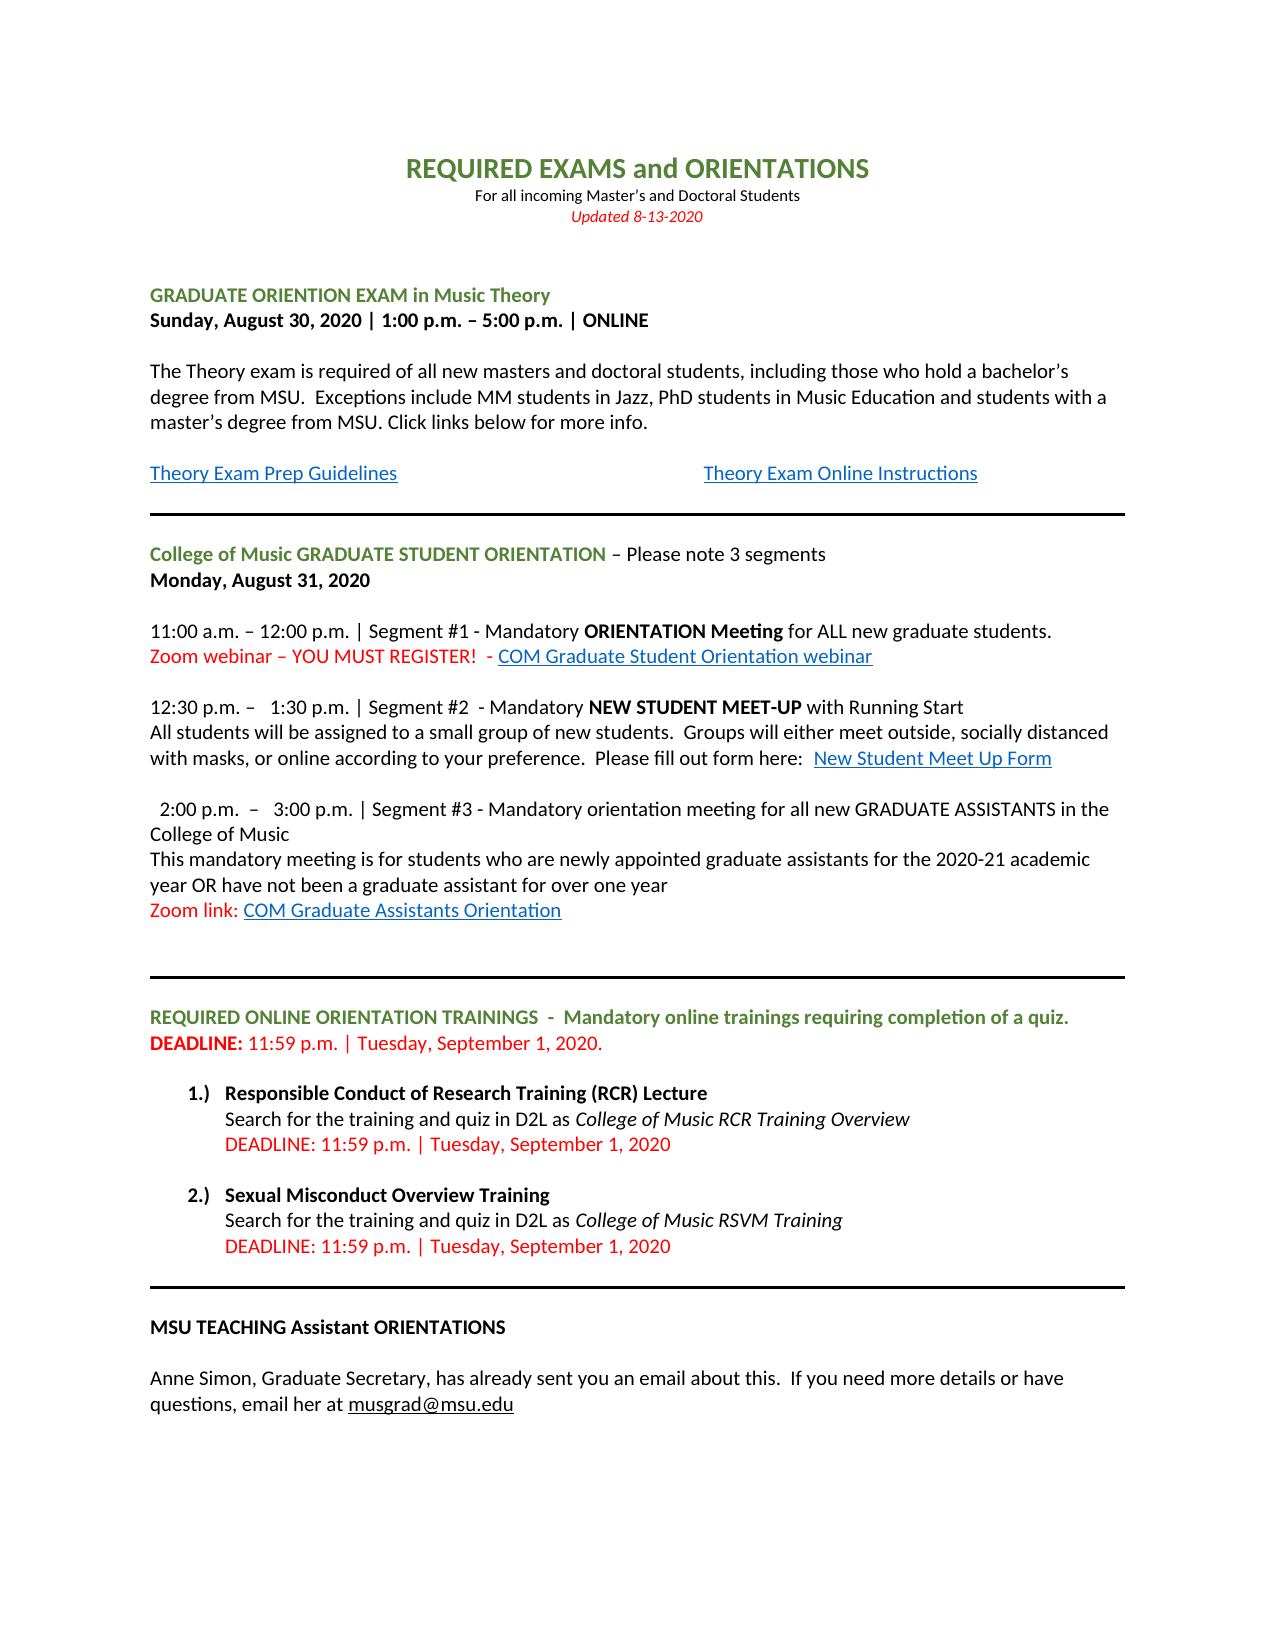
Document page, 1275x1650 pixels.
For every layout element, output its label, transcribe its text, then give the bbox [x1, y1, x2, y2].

text For all incoming Master’s and Doctoral Students [150, 186, 1125, 206]
list Sexual Misconduct Overview Training [187, 1182, 1125, 1208]
text Zoom webinar – YOU MUST REGISTER! - COM Graduate Student Orientation webinar [150, 643, 1125, 669]
text MSU TEACHING Assistant ORIENTATIONS [150, 1314, 1125, 1340]
text Anne Simon, Graduate Secretary, has already sent you an email about this. If you need more details or have questions, email her at musgrad@msu.edu [150, 1365, 1125, 1416]
list Responsible Conduct of Research Training (RCR) Lecture [187, 1081, 1125, 1106]
list Search for the training and quiz in D2L as College of Music RSVM Training [225, 1208, 1125, 1233]
list DEADLINE: 11:59 p.m. | Tuesday, September 1, 2020 [225, 1131, 1125, 1157]
text The Theory exam is required of all new masters and doctoral students, including those who hold a bachelor’s degree from MSU. Exceptions include MM students in Jazz, PhD students in Music Education and students with a master’s degree from MSU. Click links below for more info. [150, 358, 1125, 435]
text DEADLINE: 11:59 p.m. | Tuesday, September 1, 2020. [150, 1030, 1125, 1055]
text Updated 8-13-2020 [150, 206, 1125, 226]
text GRADUATE ORIENTION EXAM in Music Theory [150, 282, 1125, 308]
list Search for the training and quiz in D2L as College of Music RCR Training Overview [225, 1106, 1125, 1131]
text 2:00 p.m. – 3:00 p.m. | Segment #3 - Mandatory orientation meeting for all new GRADUATE ASSISTANTS in the College of Music [150, 796, 1125, 847]
text REQUIRED ONLINE ORIENTATION TRAININGS - Mandatory online trainings requiring completion of a quiz. [150, 1004, 1125, 1030]
text All students will be assigned to a small group of new students. Groups will either meet outside, socially distanced with masks, or online according to your preference. Please fill out form here: New Student Meet Up Form [150, 719, 1125, 770]
text College of Music GRADUATE STUDENT ORIENTATION – Please note 3 segments [150, 542, 1125, 567]
text Sunday, August 30, 2020 | 1:00 p.m. – 5:00 p.m. | ONLINE [150, 308, 1125, 333]
text 12:30 p.m. – 1:30 p.m. | Segment #2 - Mandatory NEW STUDENT MEET-UP with Running Start [150, 694, 1125, 719]
text REQUIRED EXAMS and ORIENTATIONS [150, 150, 1125, 186]
text Monday, August 31, 2020 [150, 567, 1125, 592]
text 11:00 a.m. – 12:00 p.m. | Segment #1 - Mandatory ORIENTATION Meeting for ALL new graduate students. [150, 618, 1125, 643]
text This mandatory meeting is for students who are newly appointed graduate assistants for the 2020-21 academic year OR have not been a graduate assistant for over one year [150, 847, 1125, 897]
text Theory Exam Prep Guidelines Theory Exam Online Instructions [150, 460, 1125, 486]
list DEADLINE: 11:59 p.m. | Tuesday, September 1, 2020 [225, 1233, 1125, 1258]
text Zoom link: COM Graduate Assistants Orientation [150, 897, 1125, 923]
